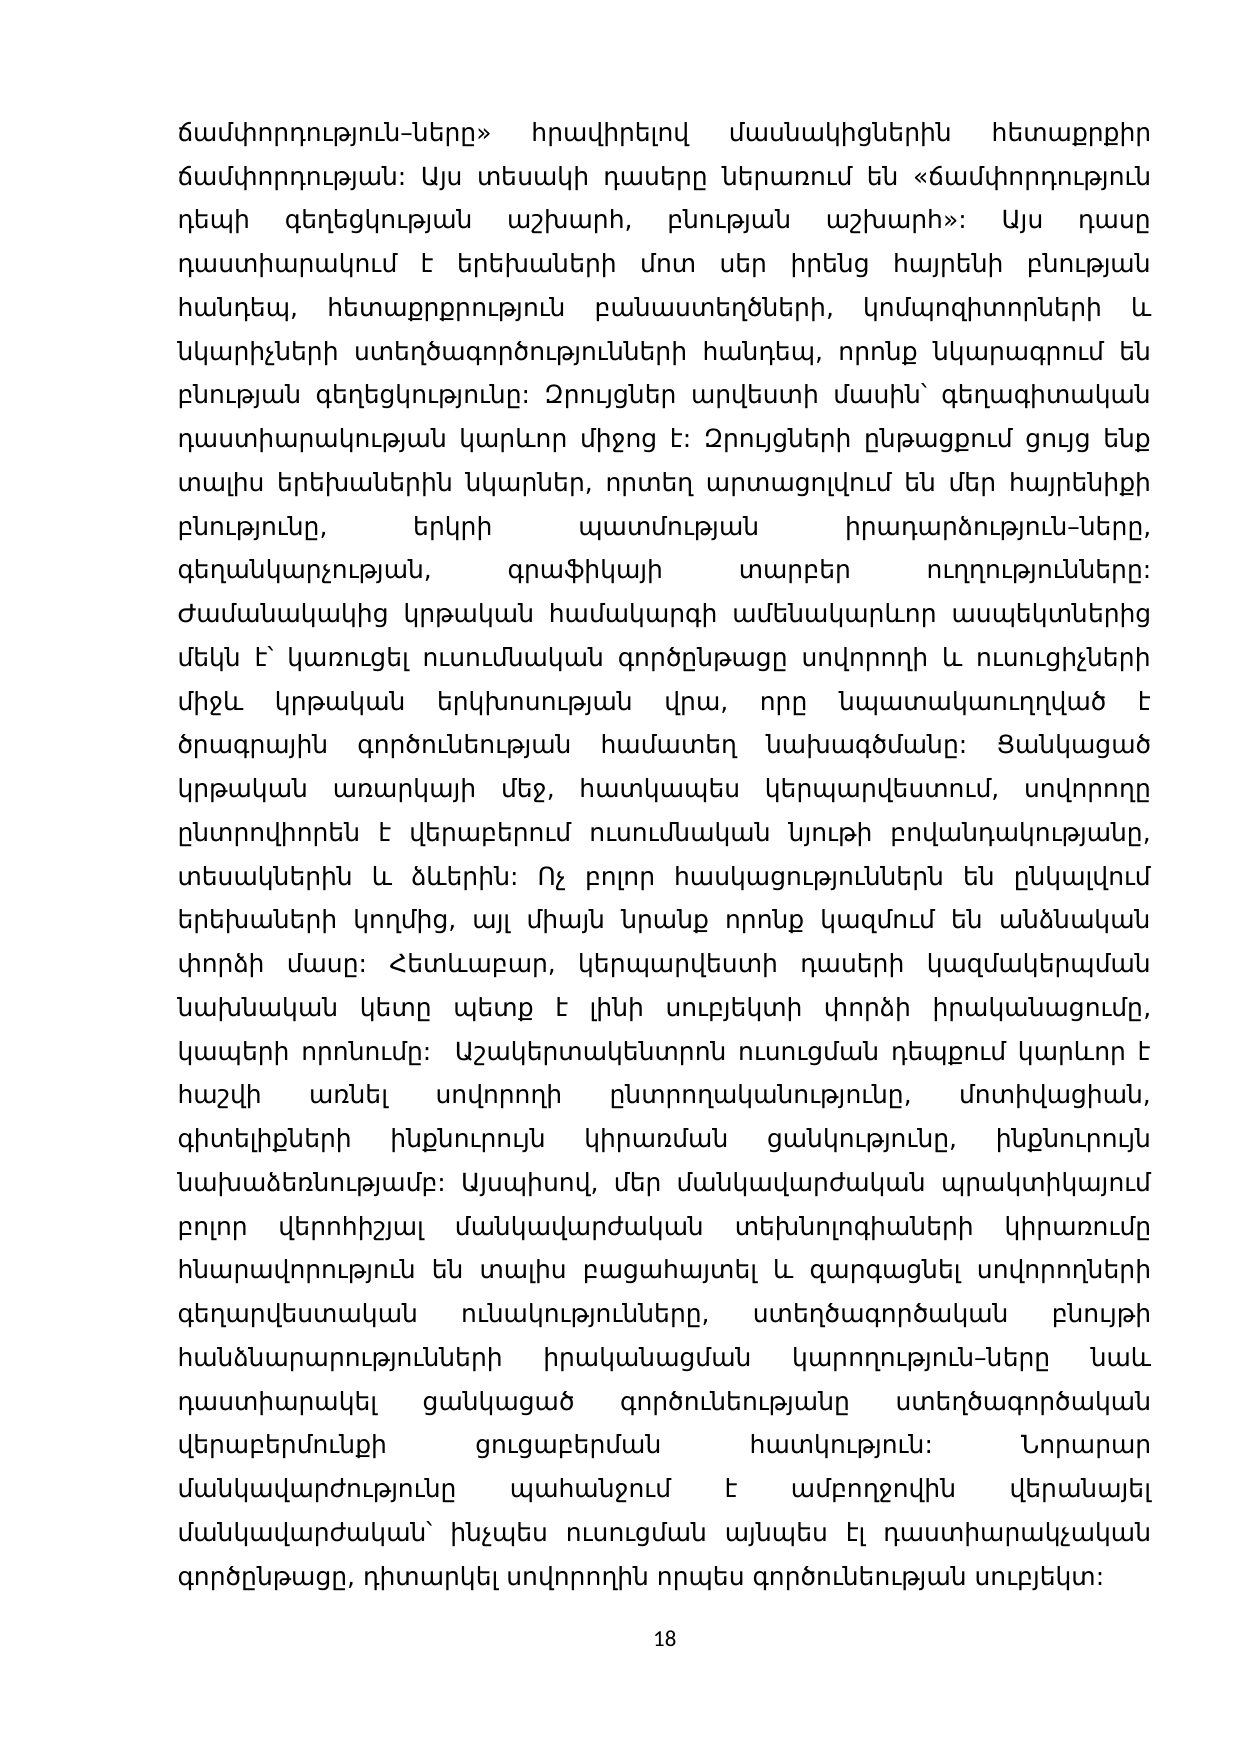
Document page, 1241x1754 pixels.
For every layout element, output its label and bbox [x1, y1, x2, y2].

text [177, 118, 1152, 1591]
